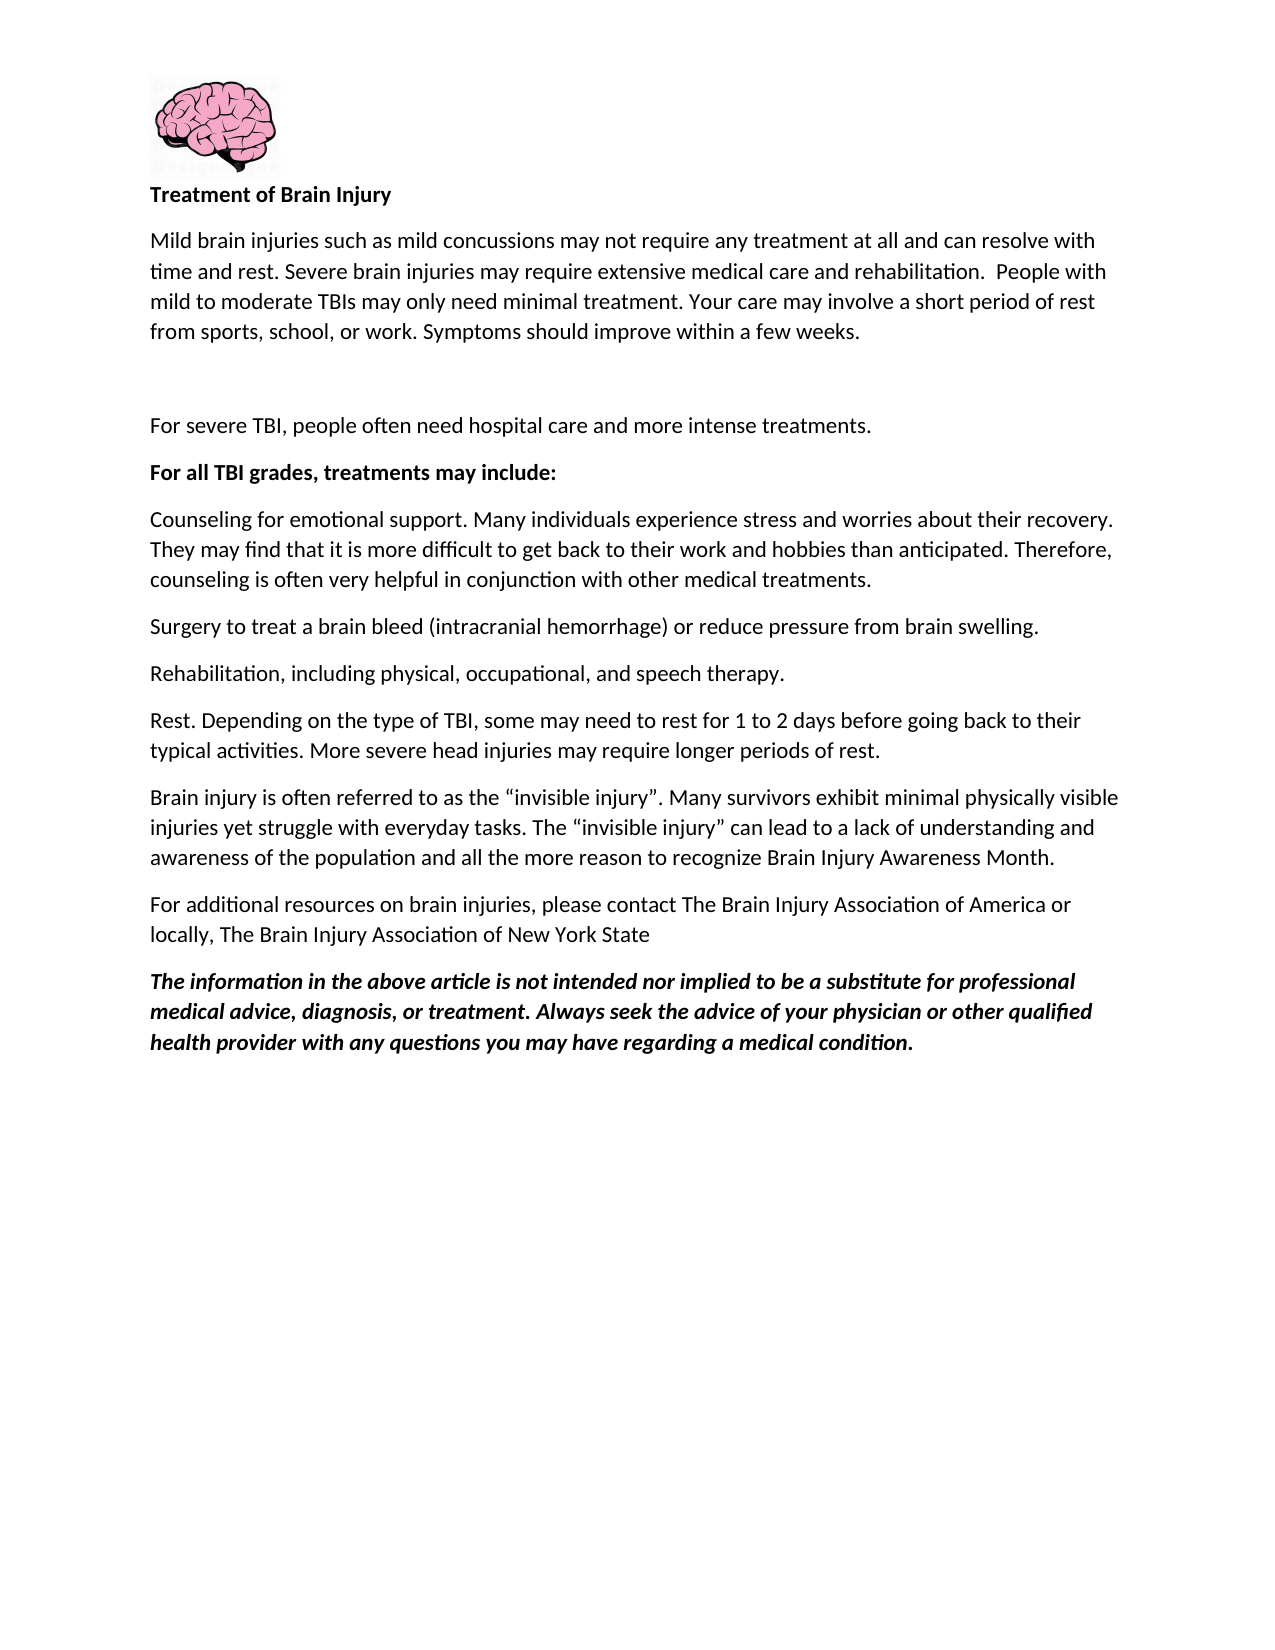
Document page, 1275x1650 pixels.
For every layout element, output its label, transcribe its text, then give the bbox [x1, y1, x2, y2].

text For all TBI grades, treatments may include: [150, 458, 1125, 486]
text Surgery to treat a brain bleed (intracranial hemorrhage) or reduce pressure from brain swelling. [150, 612, 1125, 640]
text For additional resources on brain injuries, please contact The Brain Injury Association of America or locally, The Brain Injury Association of New York State [150, 890, 1125, 948]
text Rest. Depending on the type of TBI, some may need to rest for 1 to 2 days before going back to their typical activities. More severe head injuries may require longer periods of rest. [150, 706, 1125, 764]
text Counseling for emotional support. Many individuals experience stress and worries about their recovery. They may find that it is more difficult to get back to their work and hobbies than anticipated. Therefore, counseling is often very helpful in conjunction with other medical treatments. [150, 505, 1125, 593]
text Mild brain injuries such as mild concussions may not require any treatment at all and can resolve with time and rest. Severe brain injuries may require extensive medical care and rehabilitation. People with mild to moderate TBIs may only need minimal treatment. Your care may involve a short period of rest from sports, school, or work. Symptoms should improve within a few weeks. [150, 227, 1125, 345]
text Rehabilitation, including physical, occupational, and speech therapy. [150, 659, 1125, 687]
text Brain injury is often referred to as the “invisible injury”. Many survivors exhibit minimal physically visible injuries yet struggle with everyday tasks. The “invisible injury” can lead to a lack of understanding and awareness of the population and all the more reason to recognize Brain Injury Awareness Month. [150, 783, 1125, 871]
text Treatment of Brain Injury [150, 180, 1125, 208]
text The information in the above article is not intended nor implied to be a substitute for professional medical advice, diagnosis, or treatment. Always seek the advice of your physician or other qualified health provider with any questions you may have regarding a medical condition. [150, 967, 1125, 1056]
picture [150, 75, 281, 180]
text For severe TBI, people often need hospital care and more intense treatments. [150, 411, 1125, 439]
